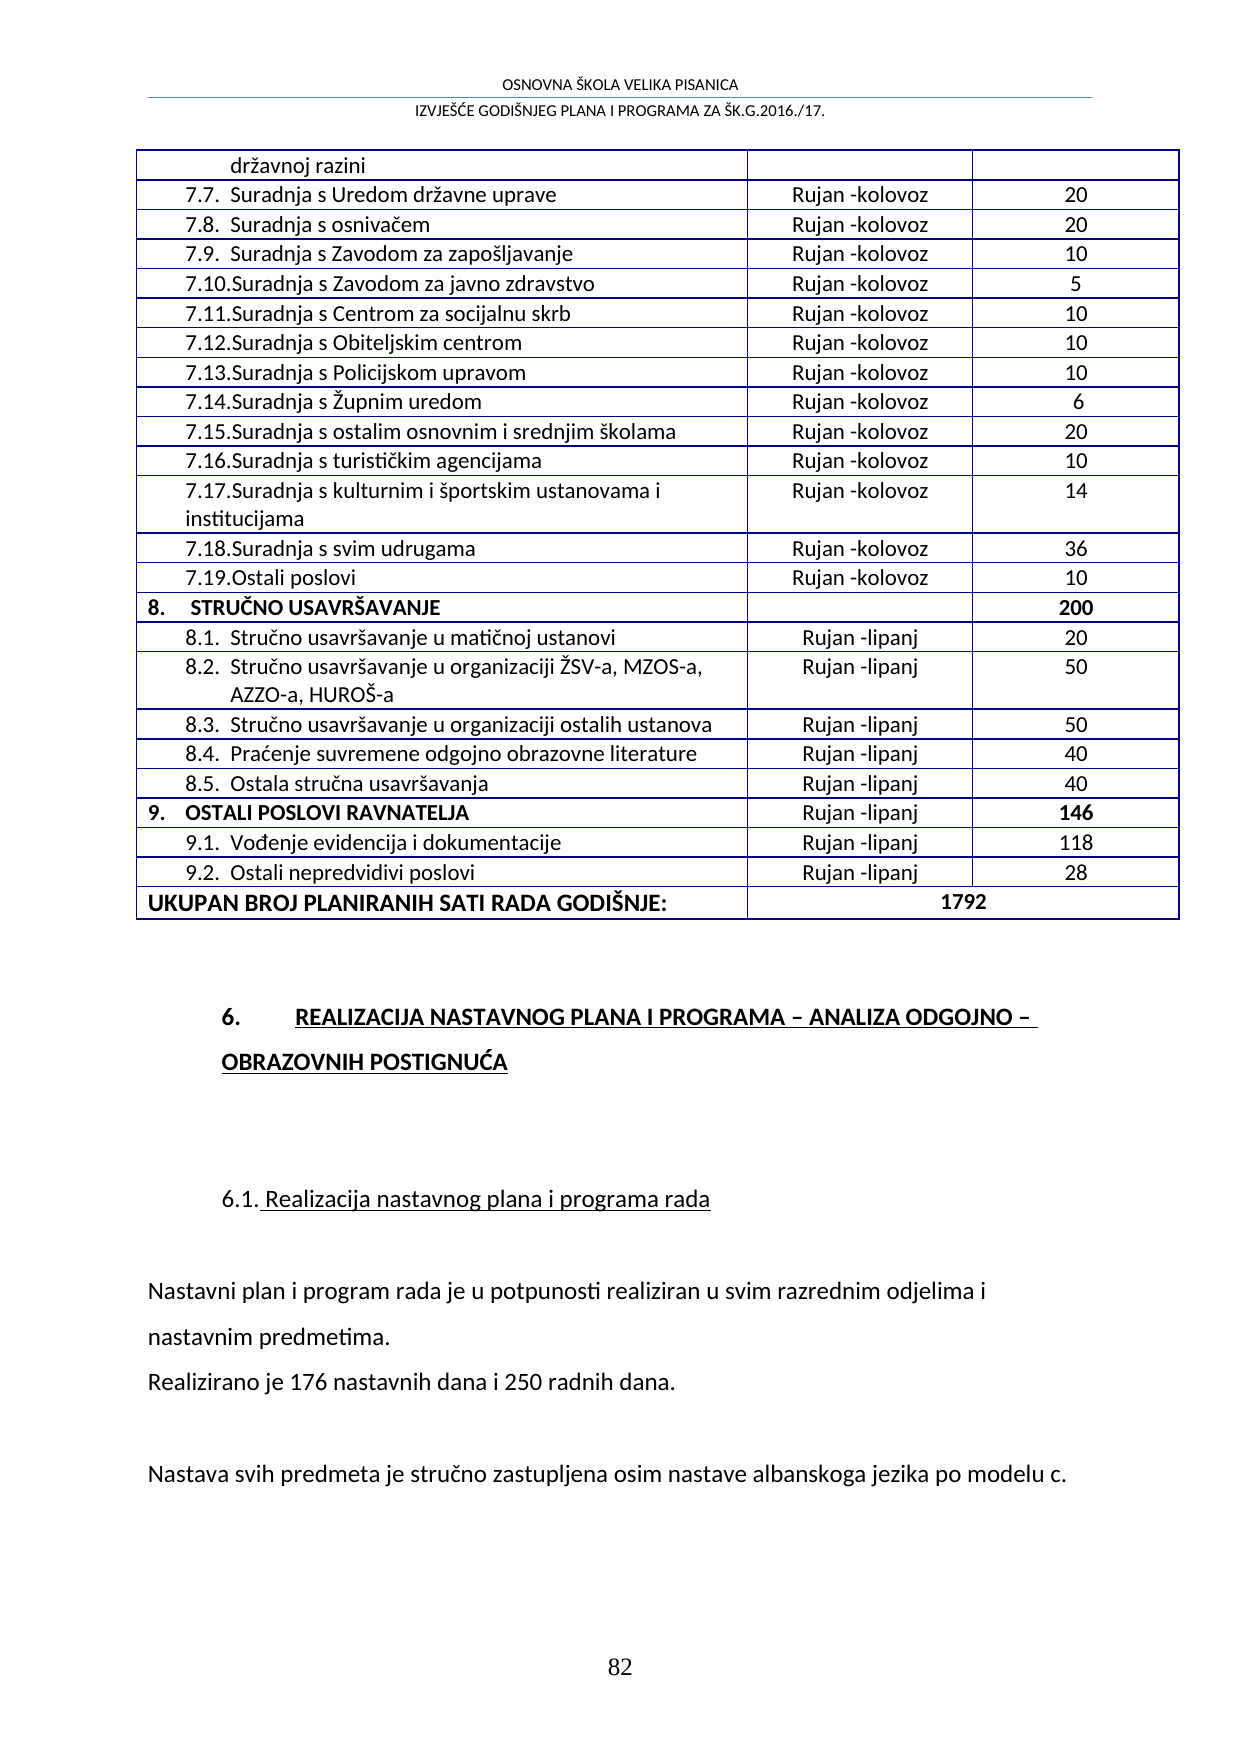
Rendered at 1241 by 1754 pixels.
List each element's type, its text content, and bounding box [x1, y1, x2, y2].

text Realizirano je 176 nastavnih dana i 250 radnih dana. [148, 1367, 1092, 1397]
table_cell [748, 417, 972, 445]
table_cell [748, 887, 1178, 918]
text Nastavni plan i program rada je u potpunosti realiziran u svim razrednim odjelima i nastavnim predmetima. [148, 1275, 1092, 1351]
text 6.1. Realizacija nastavnog plana i programa rada [221, 1184, 1092, 1214]
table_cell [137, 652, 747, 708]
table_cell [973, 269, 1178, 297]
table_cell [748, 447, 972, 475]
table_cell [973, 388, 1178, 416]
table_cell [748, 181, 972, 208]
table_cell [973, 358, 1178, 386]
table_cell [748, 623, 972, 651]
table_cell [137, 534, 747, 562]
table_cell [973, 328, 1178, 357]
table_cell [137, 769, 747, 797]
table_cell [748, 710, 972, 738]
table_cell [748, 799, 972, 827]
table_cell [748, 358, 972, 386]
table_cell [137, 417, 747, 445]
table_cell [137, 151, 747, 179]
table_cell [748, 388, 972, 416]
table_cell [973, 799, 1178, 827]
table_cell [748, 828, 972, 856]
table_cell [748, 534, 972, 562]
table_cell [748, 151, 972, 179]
text Nastava svih predmeta je stručno zastupljena osim nastave albanskoga jezika po modelu c. [148, 1458, 1092, 1488]
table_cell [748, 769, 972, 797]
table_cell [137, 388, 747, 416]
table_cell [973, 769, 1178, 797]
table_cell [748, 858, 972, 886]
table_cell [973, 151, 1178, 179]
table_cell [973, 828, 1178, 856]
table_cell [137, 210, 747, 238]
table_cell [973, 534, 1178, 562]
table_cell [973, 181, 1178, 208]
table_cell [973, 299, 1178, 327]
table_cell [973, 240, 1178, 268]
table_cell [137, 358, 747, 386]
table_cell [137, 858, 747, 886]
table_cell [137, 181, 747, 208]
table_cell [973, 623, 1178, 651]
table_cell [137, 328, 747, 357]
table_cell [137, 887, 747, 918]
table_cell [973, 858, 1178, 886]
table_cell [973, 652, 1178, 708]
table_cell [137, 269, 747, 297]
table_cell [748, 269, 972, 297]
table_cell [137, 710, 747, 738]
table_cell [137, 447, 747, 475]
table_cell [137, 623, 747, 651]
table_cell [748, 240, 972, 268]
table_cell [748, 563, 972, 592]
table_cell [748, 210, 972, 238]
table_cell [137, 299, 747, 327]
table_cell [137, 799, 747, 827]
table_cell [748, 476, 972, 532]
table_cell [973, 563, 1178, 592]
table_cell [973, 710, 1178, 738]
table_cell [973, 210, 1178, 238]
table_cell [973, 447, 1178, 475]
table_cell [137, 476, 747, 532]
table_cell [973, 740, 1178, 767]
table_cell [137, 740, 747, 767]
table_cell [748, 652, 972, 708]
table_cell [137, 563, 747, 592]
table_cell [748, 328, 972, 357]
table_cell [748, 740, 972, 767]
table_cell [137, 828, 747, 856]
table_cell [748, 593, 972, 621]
text 6. REALIZACIJA NASTAVNOG PLANA I PROGRAMA – ANALIZA ODGOJNO – OBRAZOVNIH POSTIGNUĆA [221, 1001, 1092, 1077]
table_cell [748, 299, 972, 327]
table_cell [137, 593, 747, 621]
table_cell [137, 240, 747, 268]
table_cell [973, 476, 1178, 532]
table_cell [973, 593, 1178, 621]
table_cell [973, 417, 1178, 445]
